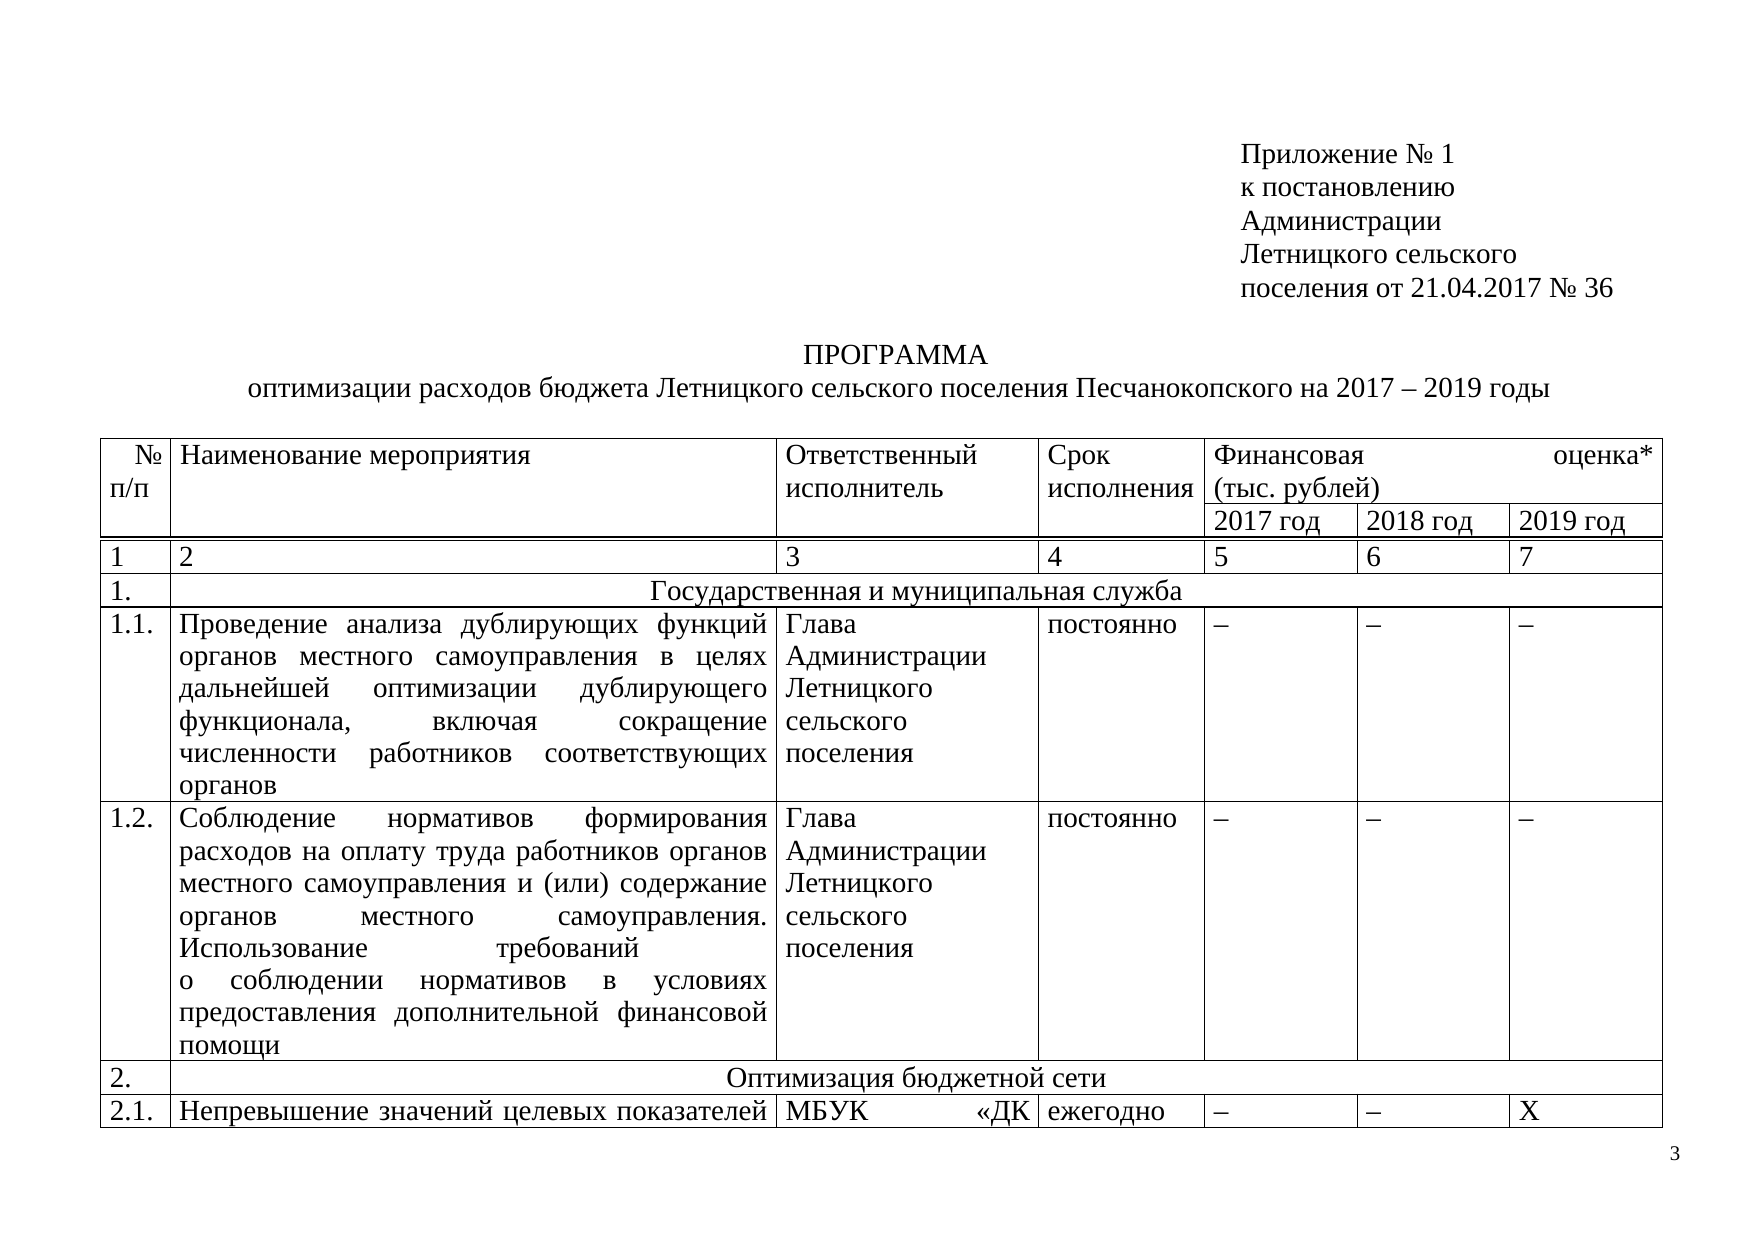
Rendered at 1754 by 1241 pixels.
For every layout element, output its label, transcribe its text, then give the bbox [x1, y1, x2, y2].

table_cell Глава Администрации Летницкого сельского поселения [777, 802, 1038, 1060]
table_header 2 [171, 541, 776, 573]
text ПРОГРАММА оптимизации расходов бюджета Летницкого сельского поселения Песчанокопского на 2017 – 2019 годы [118, 337, 1680, 404]
table_header 6 [1358, 541, 1509, 573]
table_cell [777, 1095, 1038, 1127]
table_header 3 [777, 541, 1038, 573]
table_cell Глава Администрации Летницкого сельского поселения [777, 608, 1038, 801]
table_cell 2. [101, 1061, 170, 1093]
table_cell 2018 год [1358, 504, 1509, 536]
table_header Срок исполнения [1039, 439, 1204, 536]
table_header 1 [101, 541, 170, 573]
table_cell – [1510, 802, 1662, 1060]
table_cell Государственная и муниципальная служба [171, 574, 1662, 606]
text Приложение № 1 [1240, 136, 1680, 169]
table_cell 1.1. [101, 608, 170, 801]
table_header Ответственный исполнитель [777, 439, 1038, 536]
table_cell – [1358, 802, 1509, 1060]
table_cell – [1205, 608, 1357, 801]
table_cell 2017 год [1205, 504, 1357, 536]
table_cell Х [1510, 1095, 1662, 1127]
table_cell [171, 1095, 776, 1127]
table_header 7 [1510, 541, 1662, 573]
table_header Наименование мероприятия [171, 439, 776, 536]
table_header 4 [1039, 541, 1204, 573]
table_cell 1.2. [101, 802, 170, 1060]
table_cell Проведение анализа дублирующих функций органов местного самоуправления в целях дальнейшей оптимизации дублирующего функционала, включая сокращение численности работников соответствующих органов [171, 608, 776, 801]
text к постановлению [1240, 169, 1680, 203]
text Летницкого сельского [1240, 236, 1680, 270]
table_cell постоянно [1039, 608, 1204, 801]
table_cell Соблюдение нормативов формирования расходов на оплату труда работников органов местного самоуправления и (или) содержание органов местного самоуправления. Использование требований о соблюдении нормативов в условиях предоставления дополнительной финансовой помощи [171, 802, 776, 1060]
table_header 5 [1205, 541, 1357, 573]
text поселения от 21.04.2017 № 36 [1240, 270, 1680, 303]
table_header № п/п [101, 439, 170, 536]
table_cell – [1510, 608, 1662, 801]
table_cell – [1205, 1095, 1357, 1127]
text Администрации [1240, 203, 1680, 236]
table_cell – [1205, 802, 1357, 1060]
table_cell 1. [101, 574, 170, 606]
table_cell – [1358, 608, 1509, 801]
table_cell – [1358, 1095, 1509, 1127]
table_header Финансовая оценка* (тыс. рублей) [1205, 439, 1662, 503]
table_cell 2019 год [1510, 504, 1662, 536]
table_cell постоянно [1039, 802, 1204, 1060]
table_cell Оптимизация бюджетной сети [171, 1061, 1662, 1093]
table_cell ежегодно [1039, 1095, 1204, 1127]
table_cell 2.1. [101, 1095, 170, 1127]
